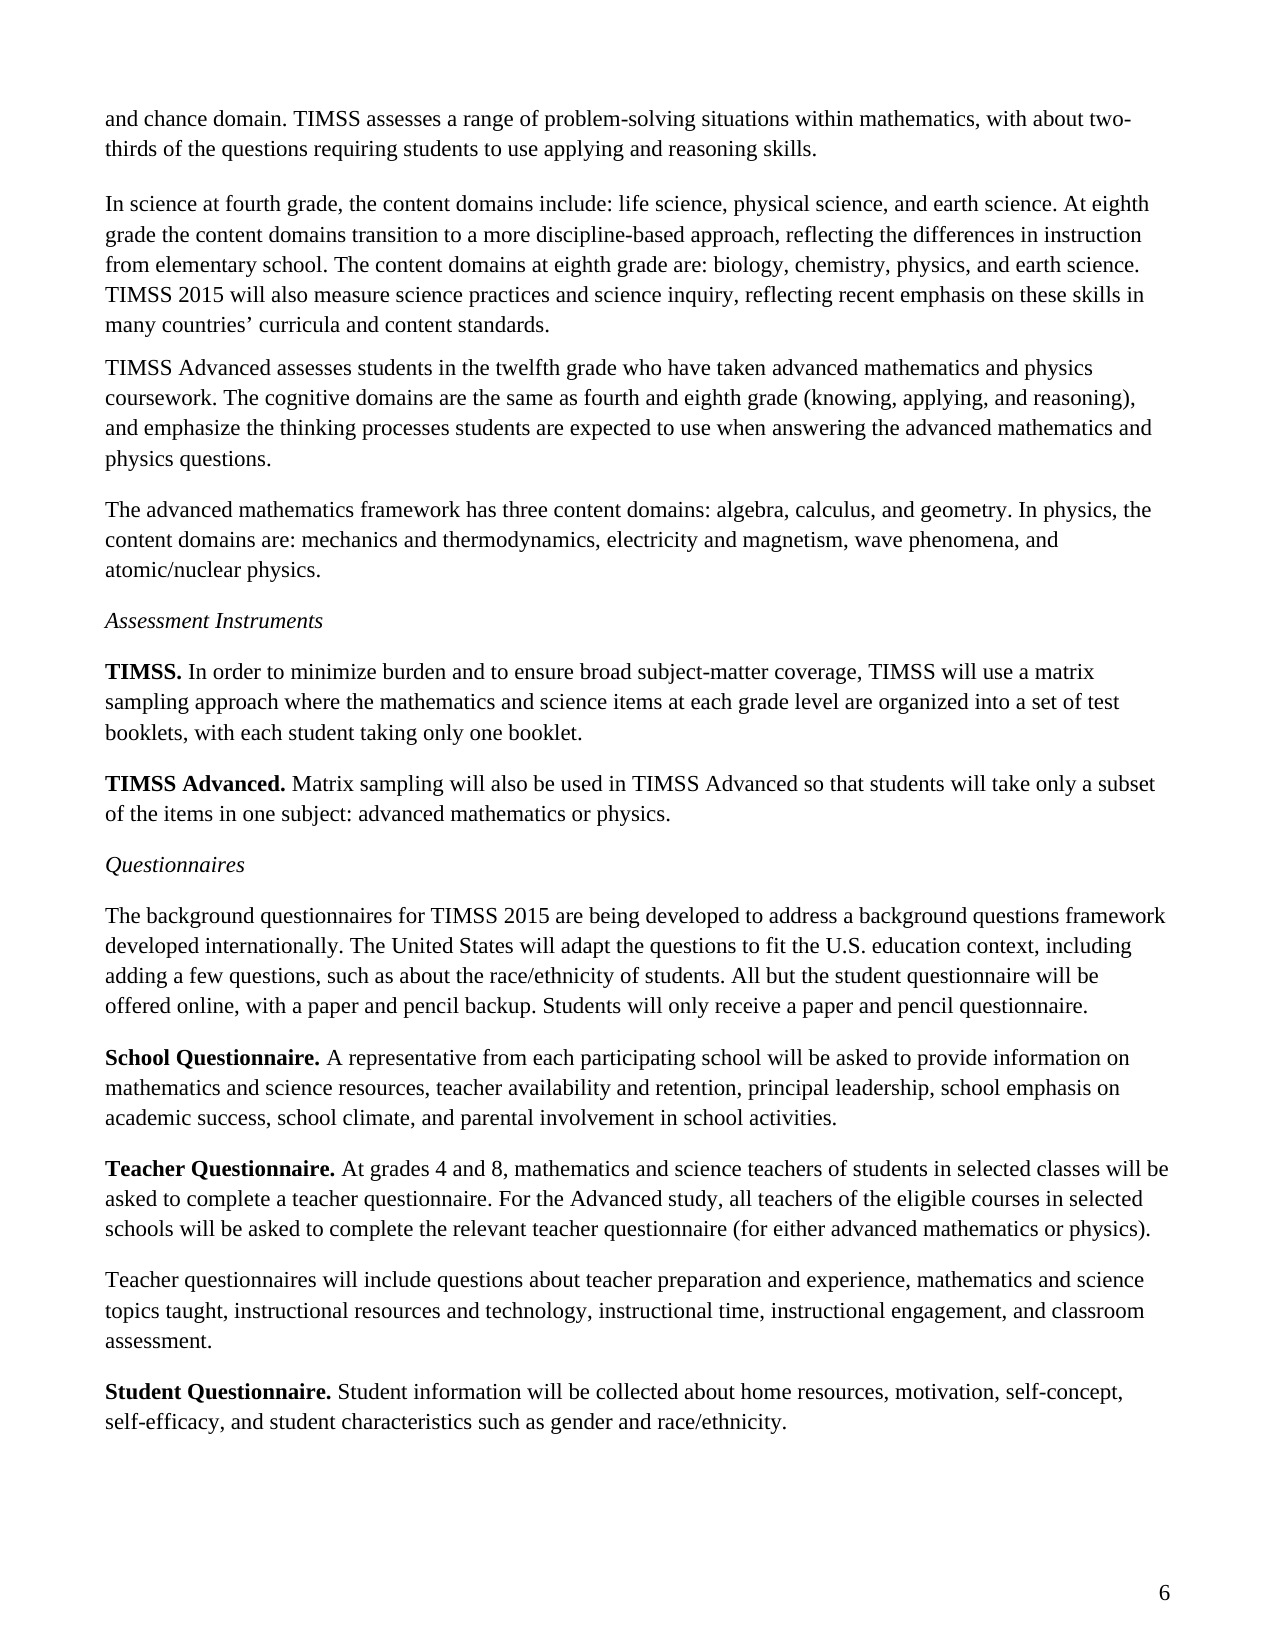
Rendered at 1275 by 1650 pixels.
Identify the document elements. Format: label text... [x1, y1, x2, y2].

text Student Questionnaire. Student information will be collected about home resources, motivation, self-concept, self-efficacy, and student characteristics such as gender and race/ethnicity. [105, 1378, 1170, 1434]
text The background questionnaires for TIMSS 2015 are being developed to address a background questions framework developed internationally. The United States will adapt the questions to fit the U.S. education context, including adding a few questions, such as about the race/ethnicity of students. All but the student questionnaire will be offered online, with a paper and pencil backup. Students will only receive a paper and pencil questionnaire. [105, 902, 1170, 1019]
text Assessment Instruments [105, 607, 1170, 633]
text The advanced mathematics framework has three content domains: algebra, calculus, and geometry. In physics, the content domains are: mechanics and thermodynamics, electricity and magnetism, wave phenomena, and atomic/nuclear physics. [105, 496, 1170, 582]
text TIMSS Advanced. Matrix sampling will also be used in TIMSS Advanced so that students will take only a subset of the items in one subject: advanced mathematics or physics. [105, 769, 1170, 826]
text TIMSS. In order to minimize burden and to ensure broad subject-matter coverage, TIMSS will use a matrix sampling approach where the mathematics and science items at each grade level are organized into a set of test booklets, with each student taking only one booklet. [105, 658, 1170, 745]
text School Questionnaire. A representative from each participating school will be asked to provide information on mathematics and science resources, teacher availability and retention, principal leadership, school emphasis on academic success, school climate, and parental involvement in school activities. [105, 1043, 1170, 1130]
text Questionnaires [105, 851, 1170, 877]
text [105, 105, 1170, 162]
text Teacher Questionnaire. At grades 4 and 8, mathematics and science teachers of students in selected classes will be asked to complete a teacher questionnaire. For the Advanced study, all teachers of the eligible courses in selected schools will be asked to complete the relevant teacher questionnaire (for either advanced mathematics or physics). [105, 1155, 1170, 1242]
text In science at fourth grade, the content domains include: life science, physical science, and earth science. At eighth grade the content domains transition to a more discipline-based approach, reflecting the differences in instruction from elementary school. The content domains at eighth grade are: biology, chemistry, physics, and earth science. TIMSS 2015 will also measure science practices and science inquiry, reflecting recent emphasis on these skills in many countries’ curricula and content standards. [105, 190, 1170, 338]
text Teacher questionnaires will include questions about teacher preparation and experience, mathematics and science topics taught, instructional resources and technology, instructional time, instructional engagement, and classroom assessment. [105, 1266, 1170, 1353]
text TIMSS Advanced assesses students in the twelfth grade who have taken advanced mathematics and physics coursework. The cognitive domains are the same as fourth and eighth grade (knowing, applying, and reasoning), and emphasize the thinking processes students are expected to use when answering the advanced mathematics and physics questions. [105, 354, 1170, 471]
